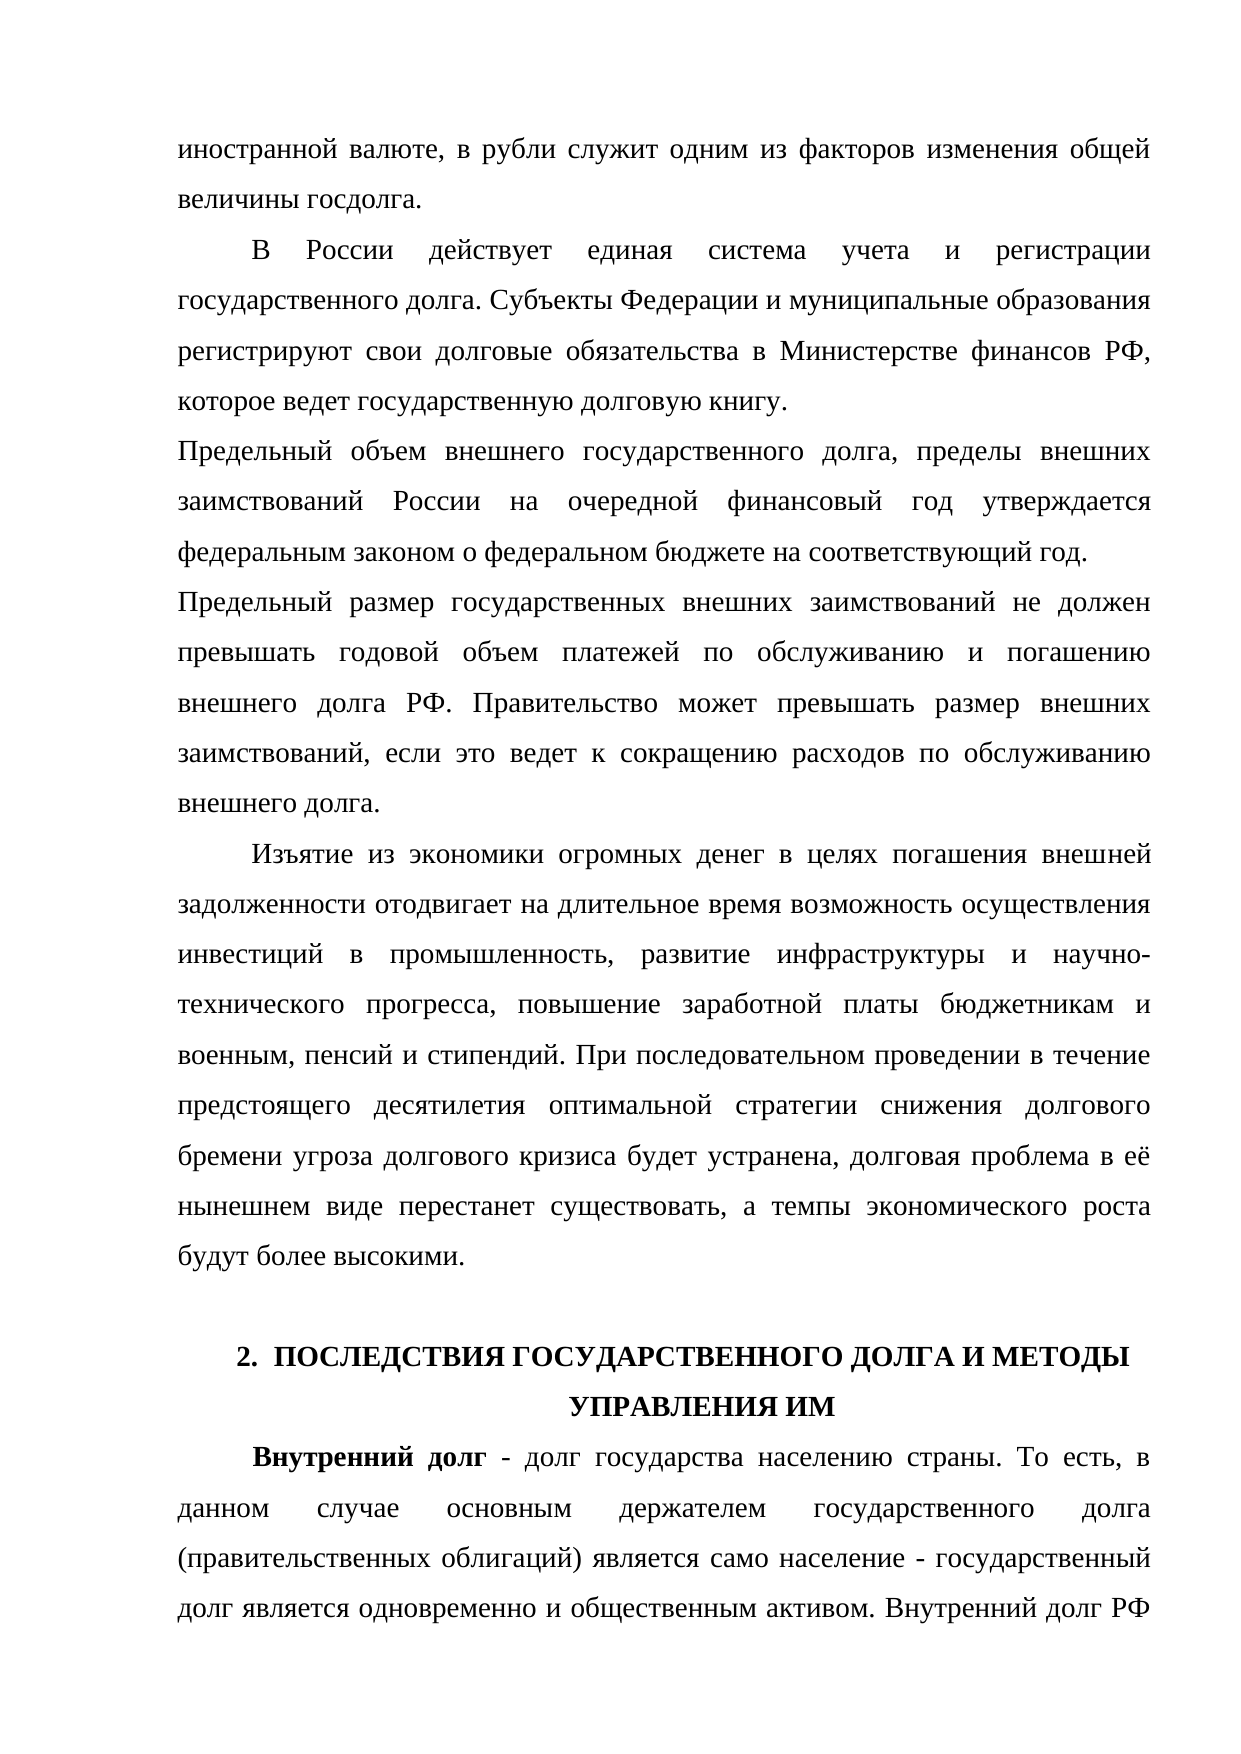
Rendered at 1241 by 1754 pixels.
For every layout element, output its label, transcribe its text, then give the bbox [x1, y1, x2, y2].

text Предельный объем внешнего государственного долга, пределы внешних заимствований России на очередной финансовый год утверждается федеральным законом о федеральном бюджете на соответствующий год. [177, 433, 1152, 567]
text В России действует единая система учета и регистрации государственного долга. Субъекты Федерации и муниципальные образования регистрируют свои долговые обязательства в Министерстве финансов РФ, которое ведет государственную долговую книгу. [177, 232, 1152, 416]
text Изъятие из экономики огромных денег в целях погашения внешней задолженности отодвигает на длительное время возможность осуществления инвестиций в промышленность, развитие инфраструктуры и научно-технического прогресса, повышение заработной платы бюджетникам и военным, пенсий и стипендий. При последовательном проведении в течение предстоящего десятилетия оптимальной стратегии снижения долгового бремени угроза долгового кризиса будет устранена, долговая проблема в её нынешнем виде перестанет существовать, а темпы экономического роста будут более высокими. [177, 836, 1152, 1272]
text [177, 1439, 1152, 1624]
list ПОСЛЕДСТВИЯ ГОСУДАРСТВЕННОГО ДОЛГА И МЕТОДЫ УПРАВЛЕНИЯ ИМ [215, 1339, 1152, 1423]
text Предельный размер государственных внешних заимствований не должен превышать годовой объем платежей по обслуживанию и погашению внешнего долга РФ. Правительство может превышать размер внешних заимствований, если это ведет к сокращению расходов по обслуживанию внешнего долга. [177, 584, 1152, 819]
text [177, 131, 1152, 215]
